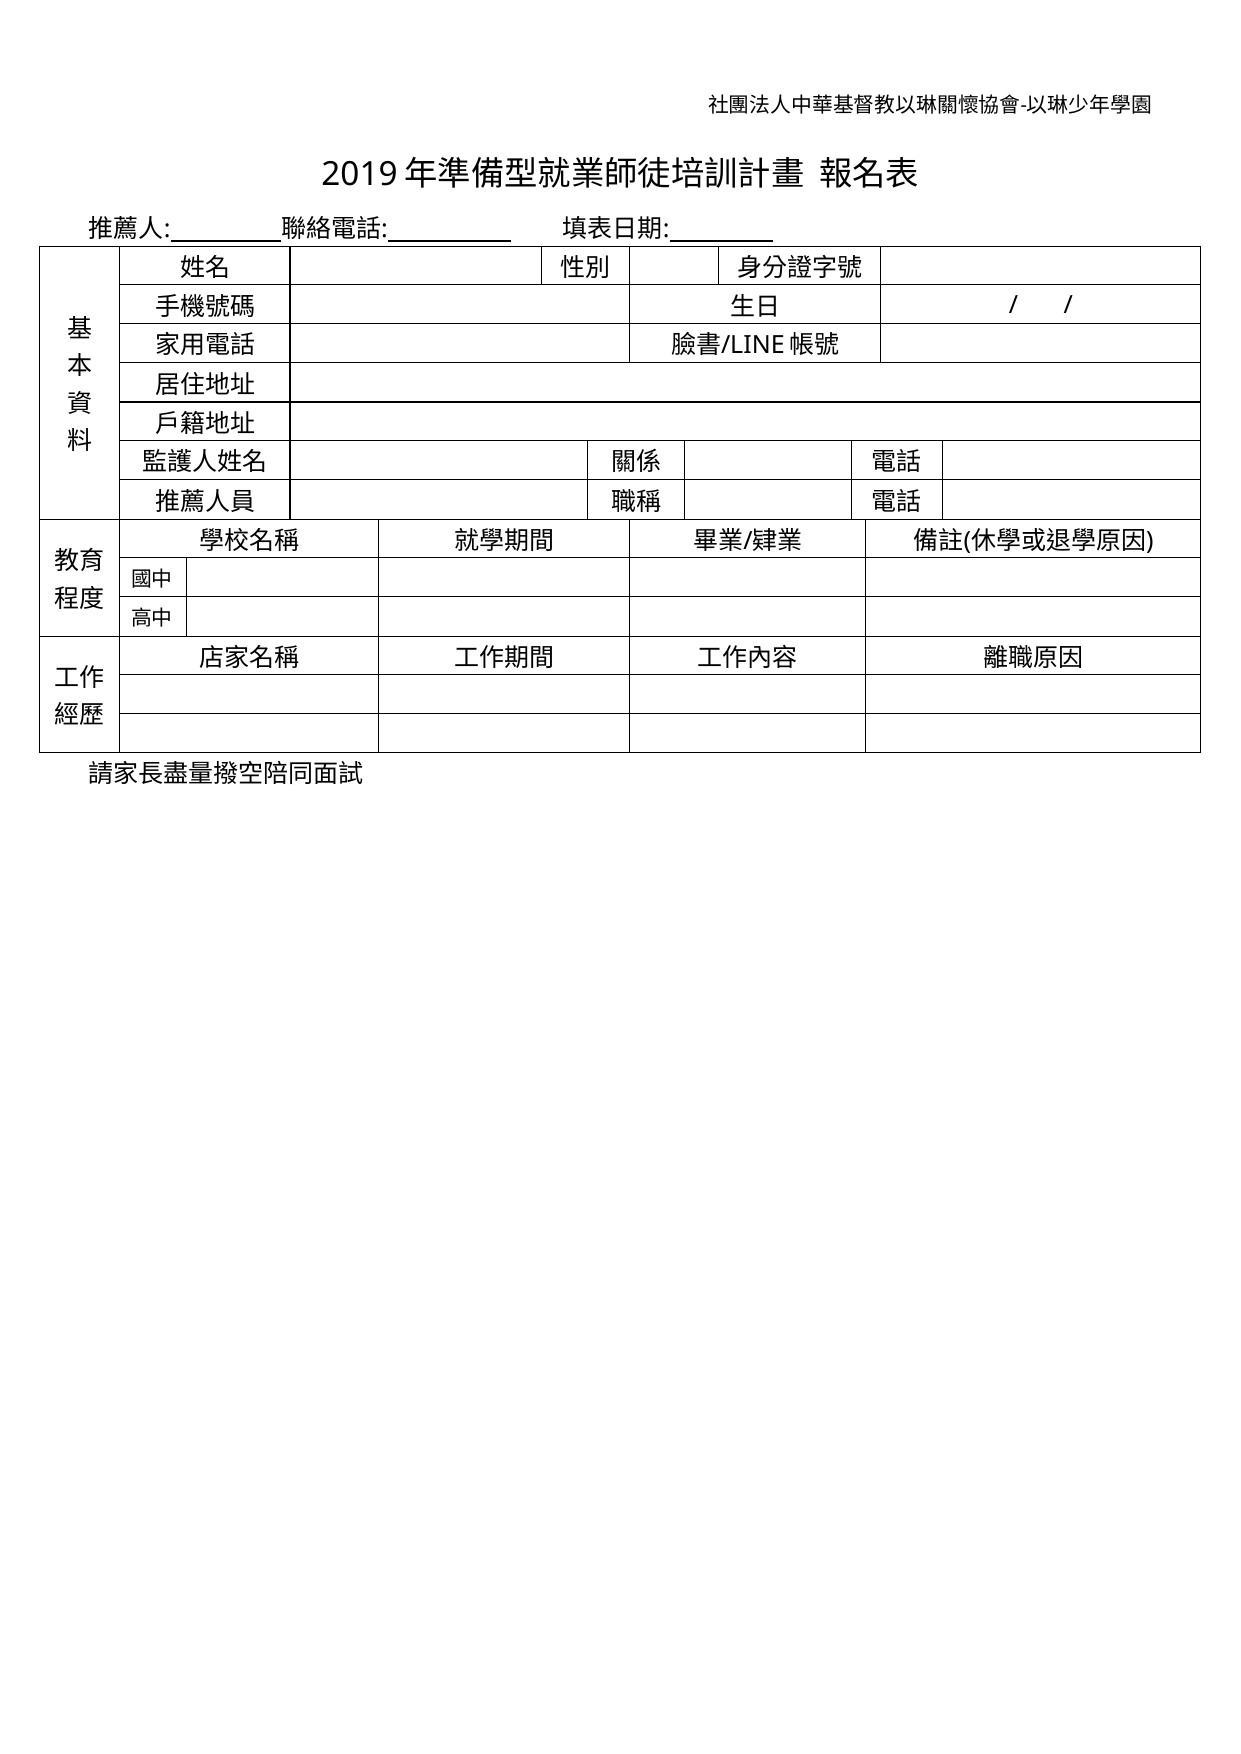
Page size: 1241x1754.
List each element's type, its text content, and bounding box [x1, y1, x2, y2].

table_cell [943, 441, 1200, 479]
table_cell 推薦人員 [120, 480, 289, 518]
table_cell 職稱 [588, 480, 684, 518]
table_cell [866, 714, 1200, 752]
table_cell [291, 285, 629, 323]
table_header [881, 247, 1200, 284]
table_cell 工作內容 [630, 637, 865, 674]
text 請家長盡量撥空陪同面試 [89, 753, 1152, 790]
table_cell [379, 714, 629, 752]
table_cell 工作經歷 [40, 637, 119, 752]
table_cell 就學期間 [379, 520, 629, 557]
table_cell [291, 363, 1200, 401]
text 推薦人: 聯絡電話: 填表日期: [89, 208, 1152, 246]
table_header 姓名 [120, 247, 289, 284]
table_cell 離職原因 [866, 637, 1200, 674]
table_cell [685, 441, 851, 479]
table_cell [120, 714, 378, 752]
table_cell 居住地址 [120, 363, 289, 401]
table_cell [630, 597, 865, 636]
table_cell 關係 [588, 441, 684, 479]
table_cell 戶籍地址 [120, 403, 289, 440]
table_cell 監護人姓名 [120, 441, 289, 479]
table_cell [291, 403, 1200, 440]
table_cell [866, 675, 1200, 713]
table_cell 臉書/LINE帳號 [630, 324, 880, 362]
table_cell 手機號碼 [120, 285, 289, 323]
table_cell [379, 597, 629, 636]
table_cell 國中 [120, 558, 186, 596]
table_cell [866, 558, 1200, 596]
table_cell [630, 558, 865, 596]
table_cell [187, 558, 378, 596]
table_cell [379, 675, 629, 713]
table_cell 電話 [852, 441, 942, 479]
table_cell / / [881, 285, 1200, 323]
table_cell 電話 [852, 480, 942, 518]
table_cell 生日 [630, 285, 880, 323]
table_cell [943, 480, 1200, 518]
table_cell [866, 597, 1200, 636]
table_cell 店家名稱 [120, 637, 378, 674]
table_cell 備註(休學或退學原因) [866, 520, 1200, 557]
table_cell [881, 324, 1200, 362]
table_header 基 本 資 料 [40, 247, 119, 518]
table_header 性別 [542, 247, 629, 284]
table_header [291, 247, 541, 284]
table_cell [291, 480, 587, 518]
table_cell 工作期間 [379, 637, 629, 674]
table_cell [120, 675, 378, 713]
table_cell [630, 714, 865, 752]
table_cell [630, 675, 865, 713]
table_cell 畢業/肄業 [630, 520, 865, 557]
table_cell [379, 558, 629, 596]
table_cell 學校名稱 [120, 520, 378, 557]
table_cell [291, 324, 629, 362]
table_cell 家用電話 [120, 324, 289, 362]
table_header 身分證字號 [719, 247, 880, 284]
table_cell [291, 441, 587, 479]
table_cell [685, 480, 851, 518]
table_cell 高中 [120, 597, 186, 636]
table_header [630, 247, 718, 284]
table_cell [187, 597, 378, 636]
text 2019年準備型就業師徒培訓計畫 報名表 [89, 133, 1152, 208]
table_cell 教育程度 [40, 520, 119, 636]
